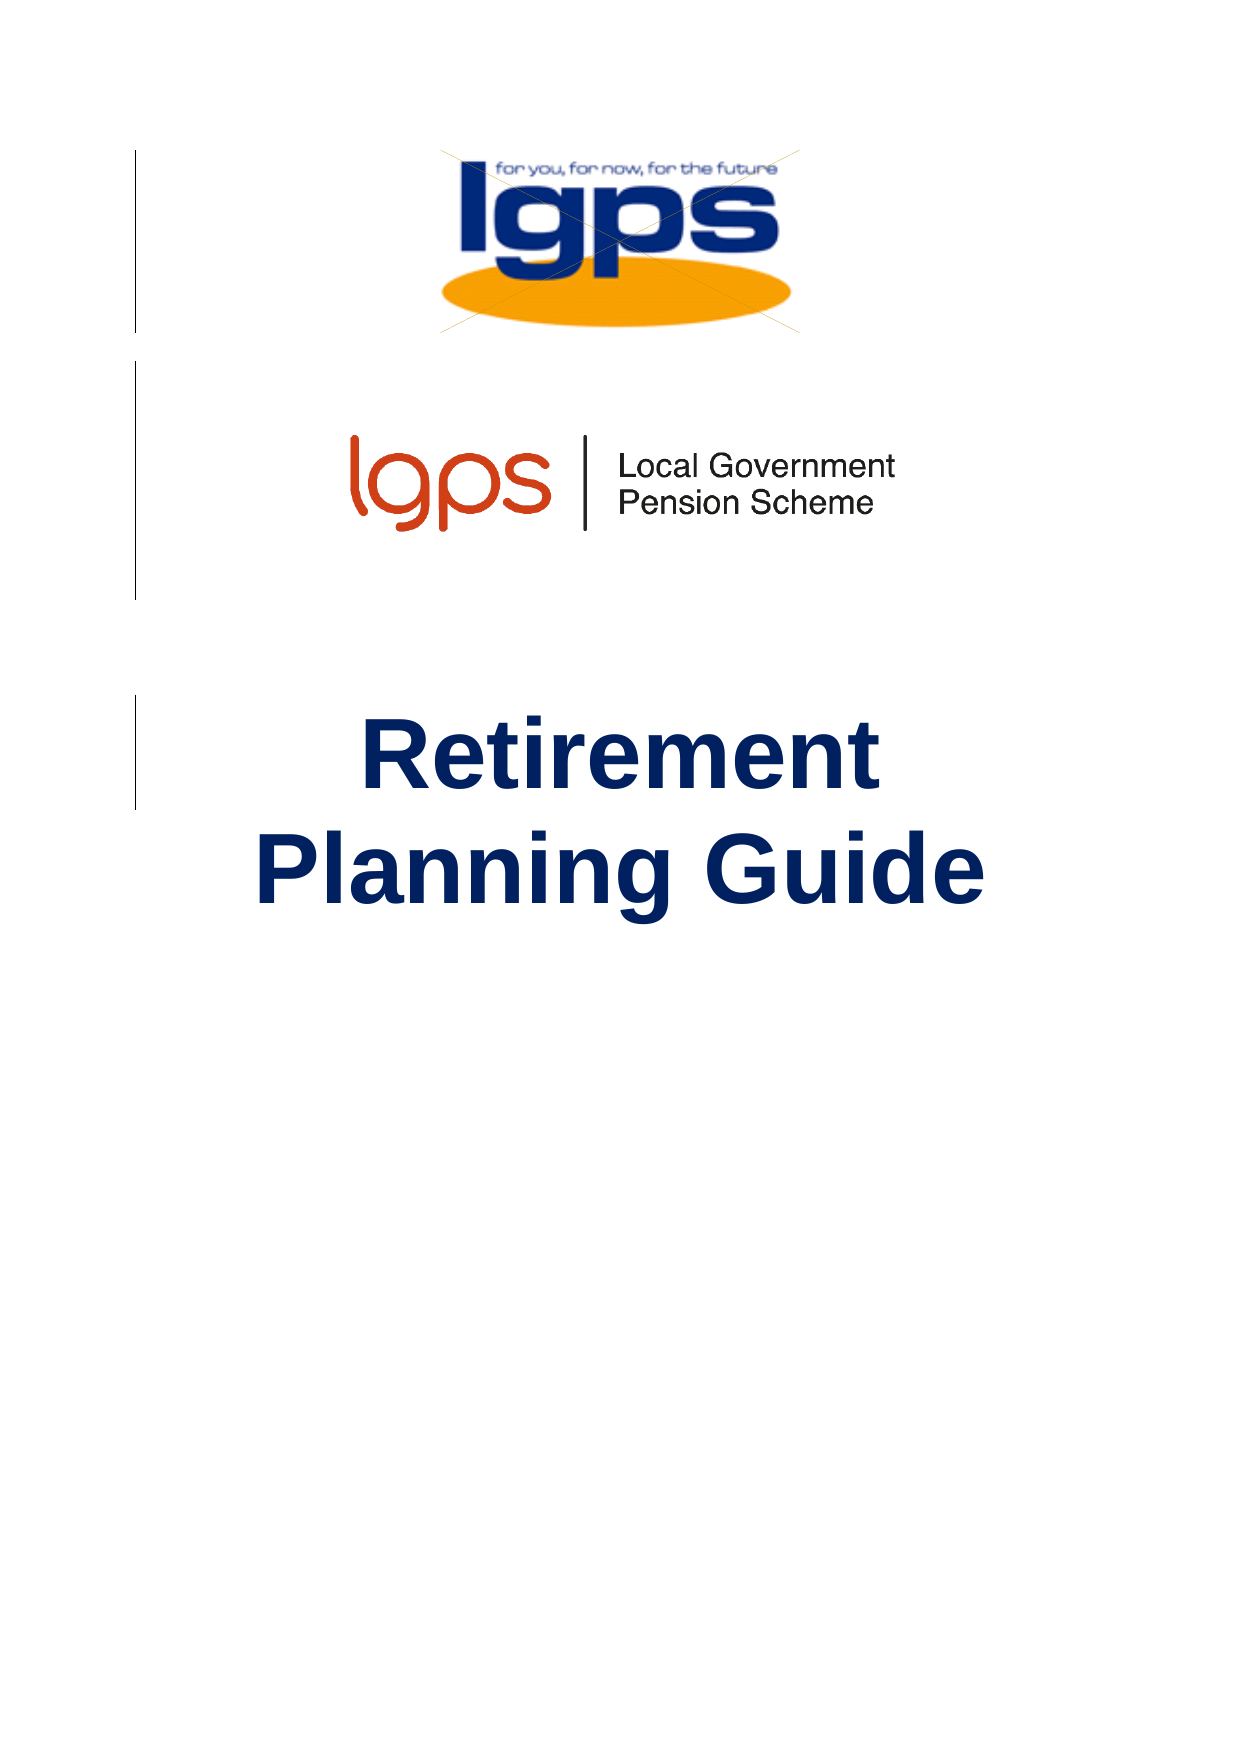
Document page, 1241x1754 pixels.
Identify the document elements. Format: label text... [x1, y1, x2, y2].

picture [443, 242, 797, 333]
picture [443, 150, 797, 240]
picture [622, 151, 800, 332]
picture [440, 151, 618, 332]
picture [261, 360, 979, 600]
subtitle Retirement Planning Guide [150, 694, 1090, 924]
